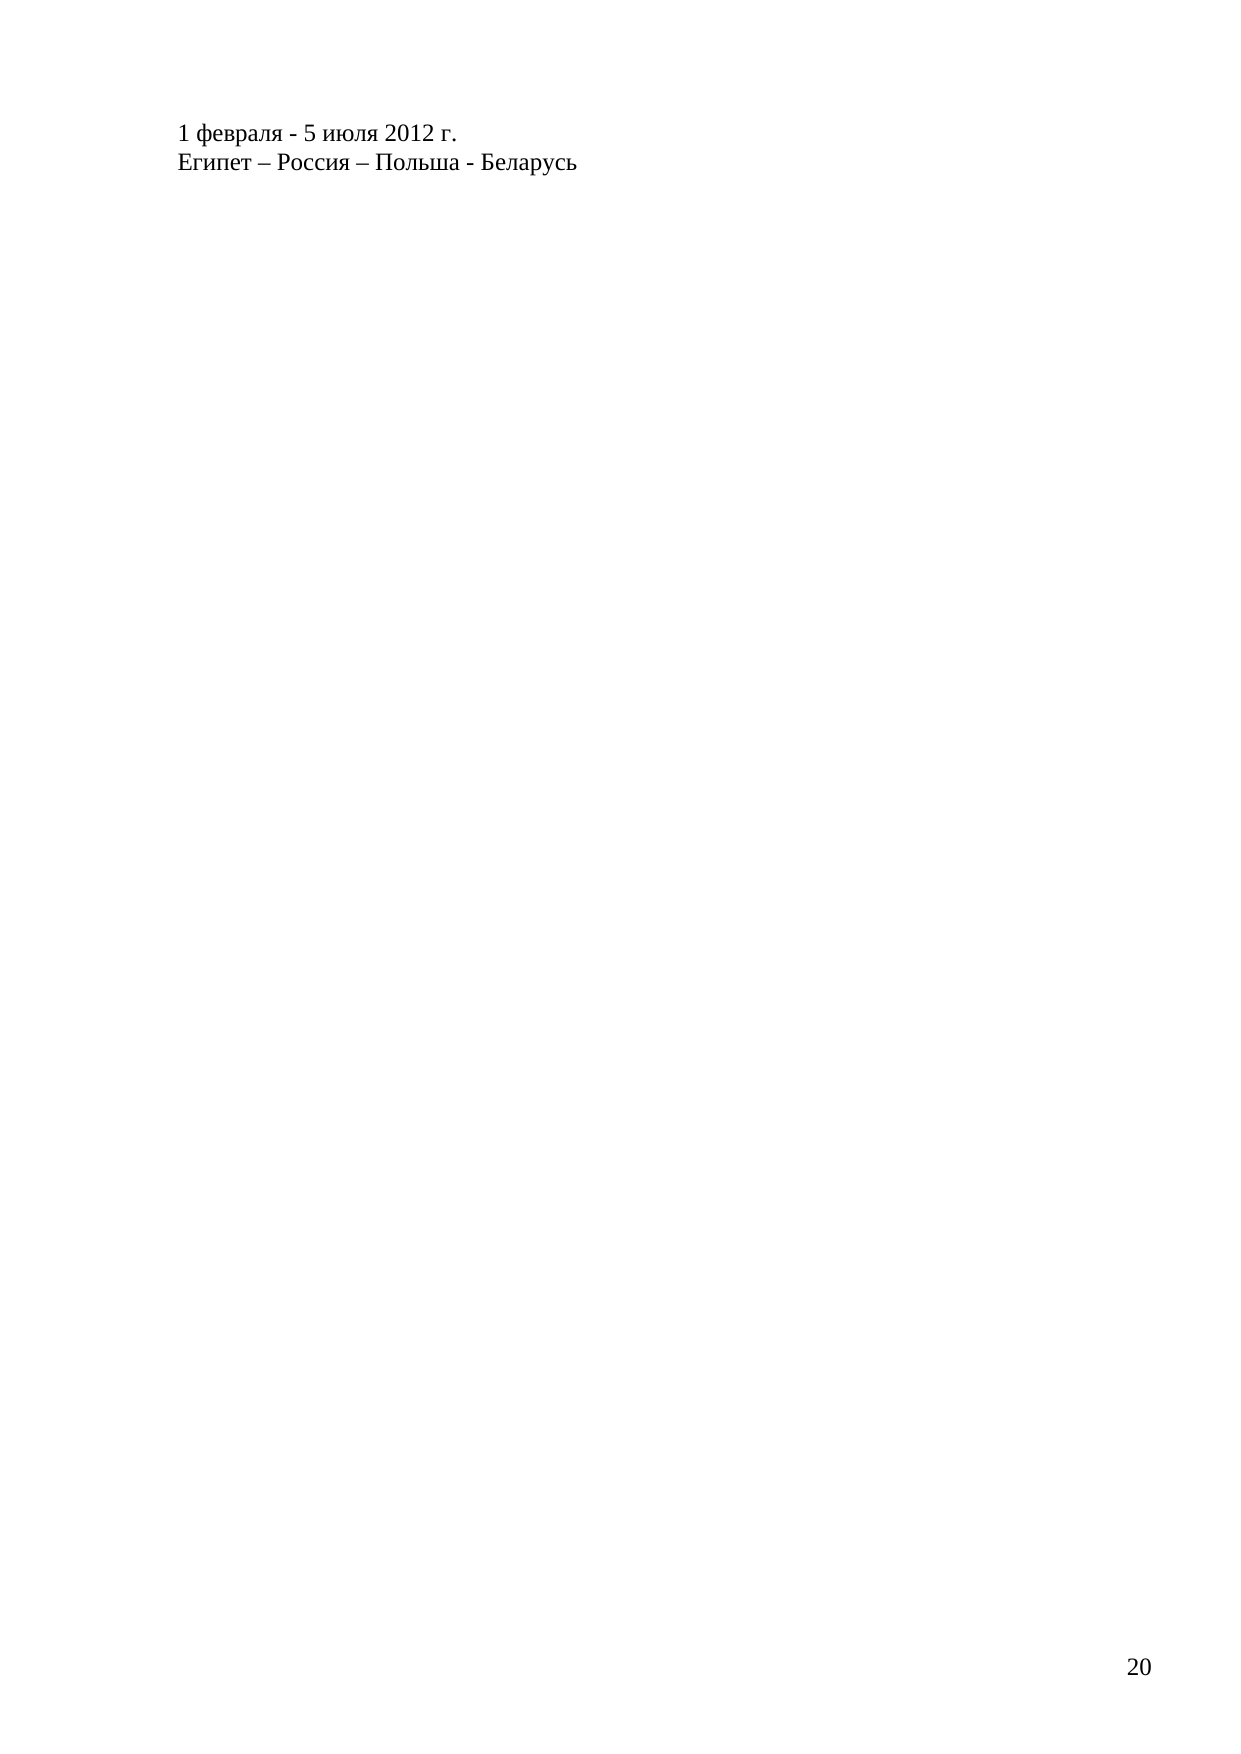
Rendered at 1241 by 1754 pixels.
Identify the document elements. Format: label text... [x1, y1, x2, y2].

text 1 февраля - 5 июля 2012 г. [177, 118, 1152, 147]
text Египет – Россия – Польша - Беларусь [177, 147, 1152, 176]
